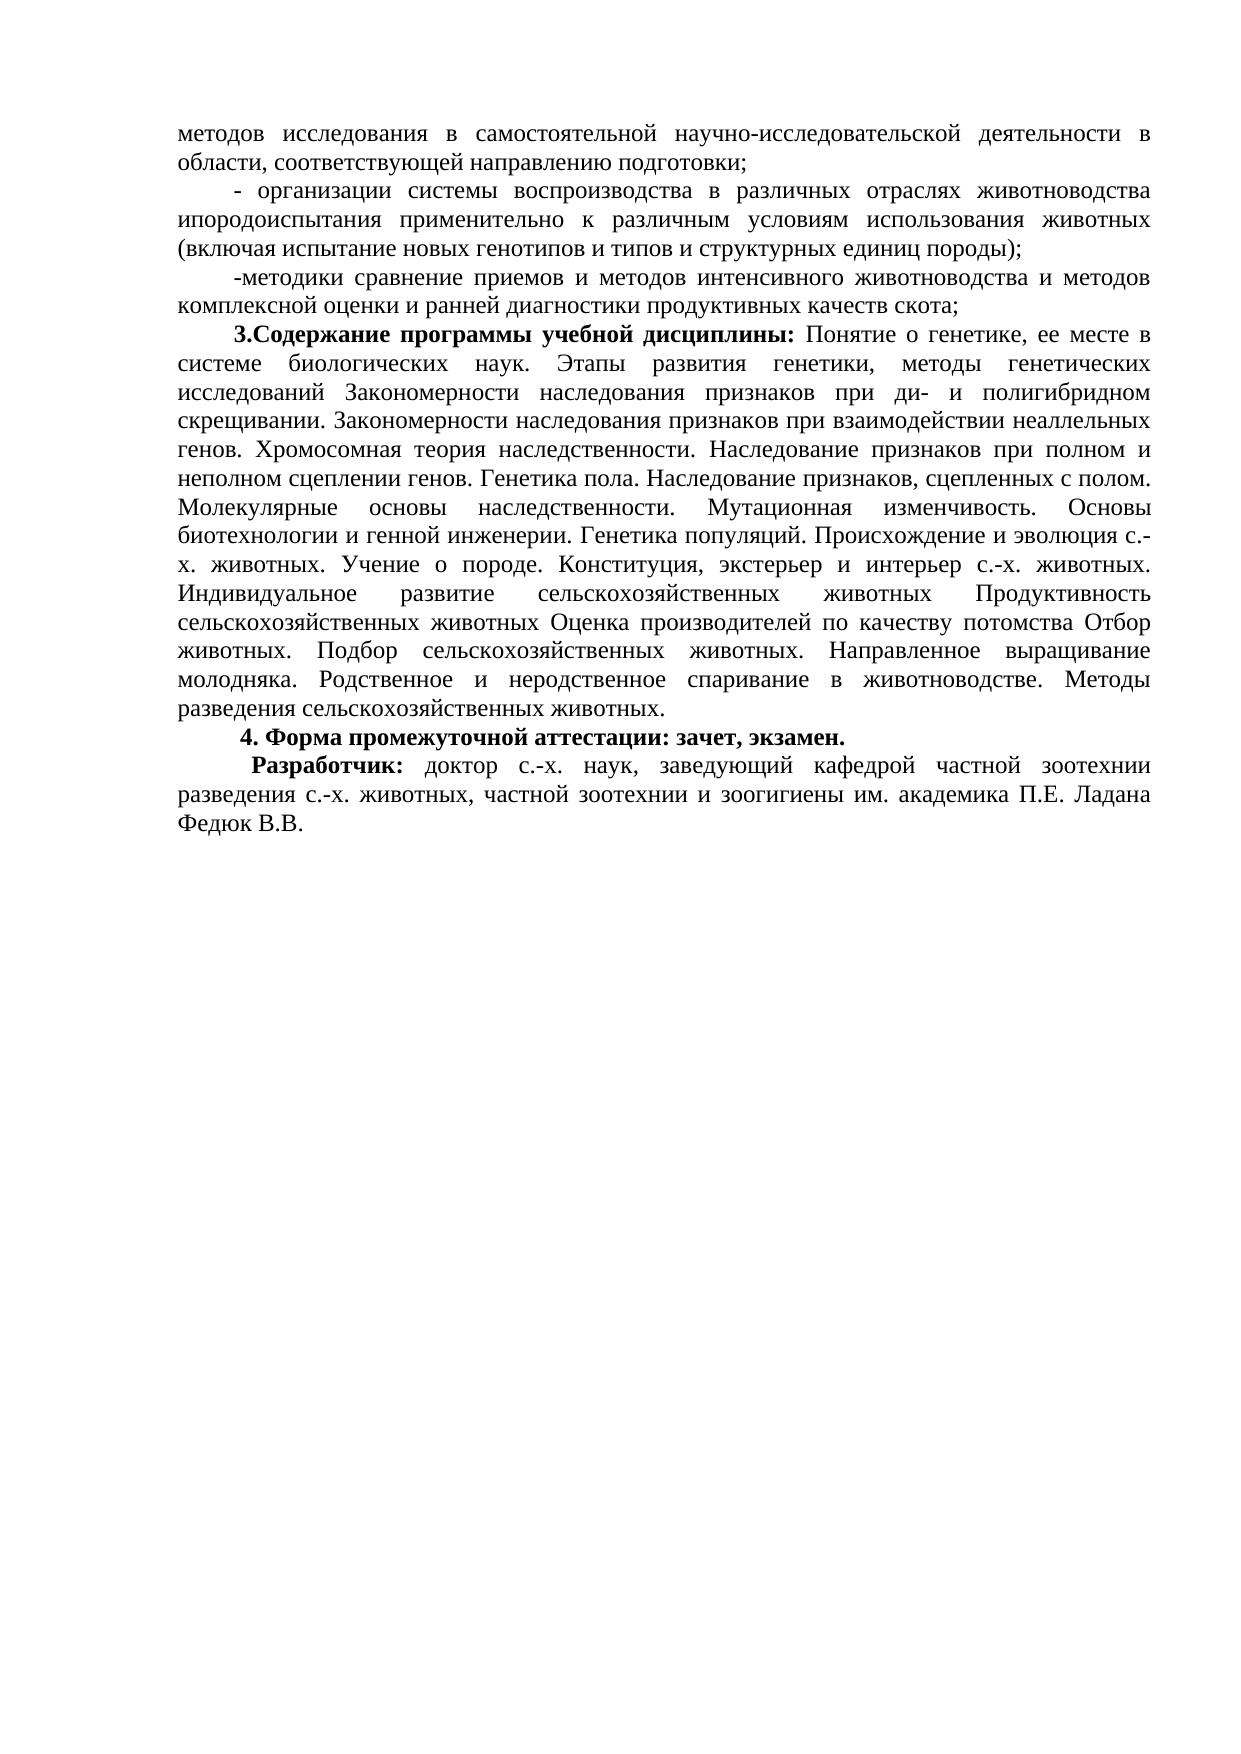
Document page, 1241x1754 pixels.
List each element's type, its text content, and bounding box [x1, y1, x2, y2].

text -методики сравнение приемов и методов интенсивного животноводства и методов комплексной оценки и ранней диагностики продуктивных качеств скота; [177, 262, 1152, 319]
text - организации системы воспроизводства в различных отраслях животноводства ипородоиспытания применительно к различным условиям использования животных (включая испытание новых генотипов и типов и структурных единиц породы); [177, 176, 1152, 262]
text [177, 118, 1152, 176]
text Разработчик: доктор с.-х. наук, заведующий кафедрой частной зоотехнии разведения с.-х. животных, частной зоотехнии и зоогигиены им. академика П.Е. Ладана Федюк В.В. [177, 751, 1152, 837]
text 3.Содержание программы учебной дисциплины: Понятие о генетике, ее месте в системе биологических наук. Этапы развития генетики, методы генетических исследований Закономерности наследования признаков при ди- и полигибридном скрещивании. Закономерности наследования признаков при взаимодействии неаллельных генов. Хромосомная теория наследственности. Наследование признаков при полном и неполном сцеплении генов. Генетика пола. Наследование признаков, сцепленных с полом. Молекулярные основы наследственности. Мутационная изменчивость. Основы биотехнологии и генной инженерии. Генетика популяций. Происхождение и эволюция с.-х. животных. Учение о породе. Конституция, экстерьер и интерьер с.-х. животных. Индивидуальное развитие сельскохозяйственных животных Продуктивность сельскохозяйственных животных Оценка производителей по качеству потомства Отбор животных. Подбор сельскохозяйственных животных. Направленное выращивание молодняка. Родственное и неродственное спаривание в животноводстве. Методы разведения сельскохозяйственных животных. [177, 319, 1152, 722]
text 4. Форма промежуточной аттестации: зачет, экзамен. [177, 722, 1152, 751]
